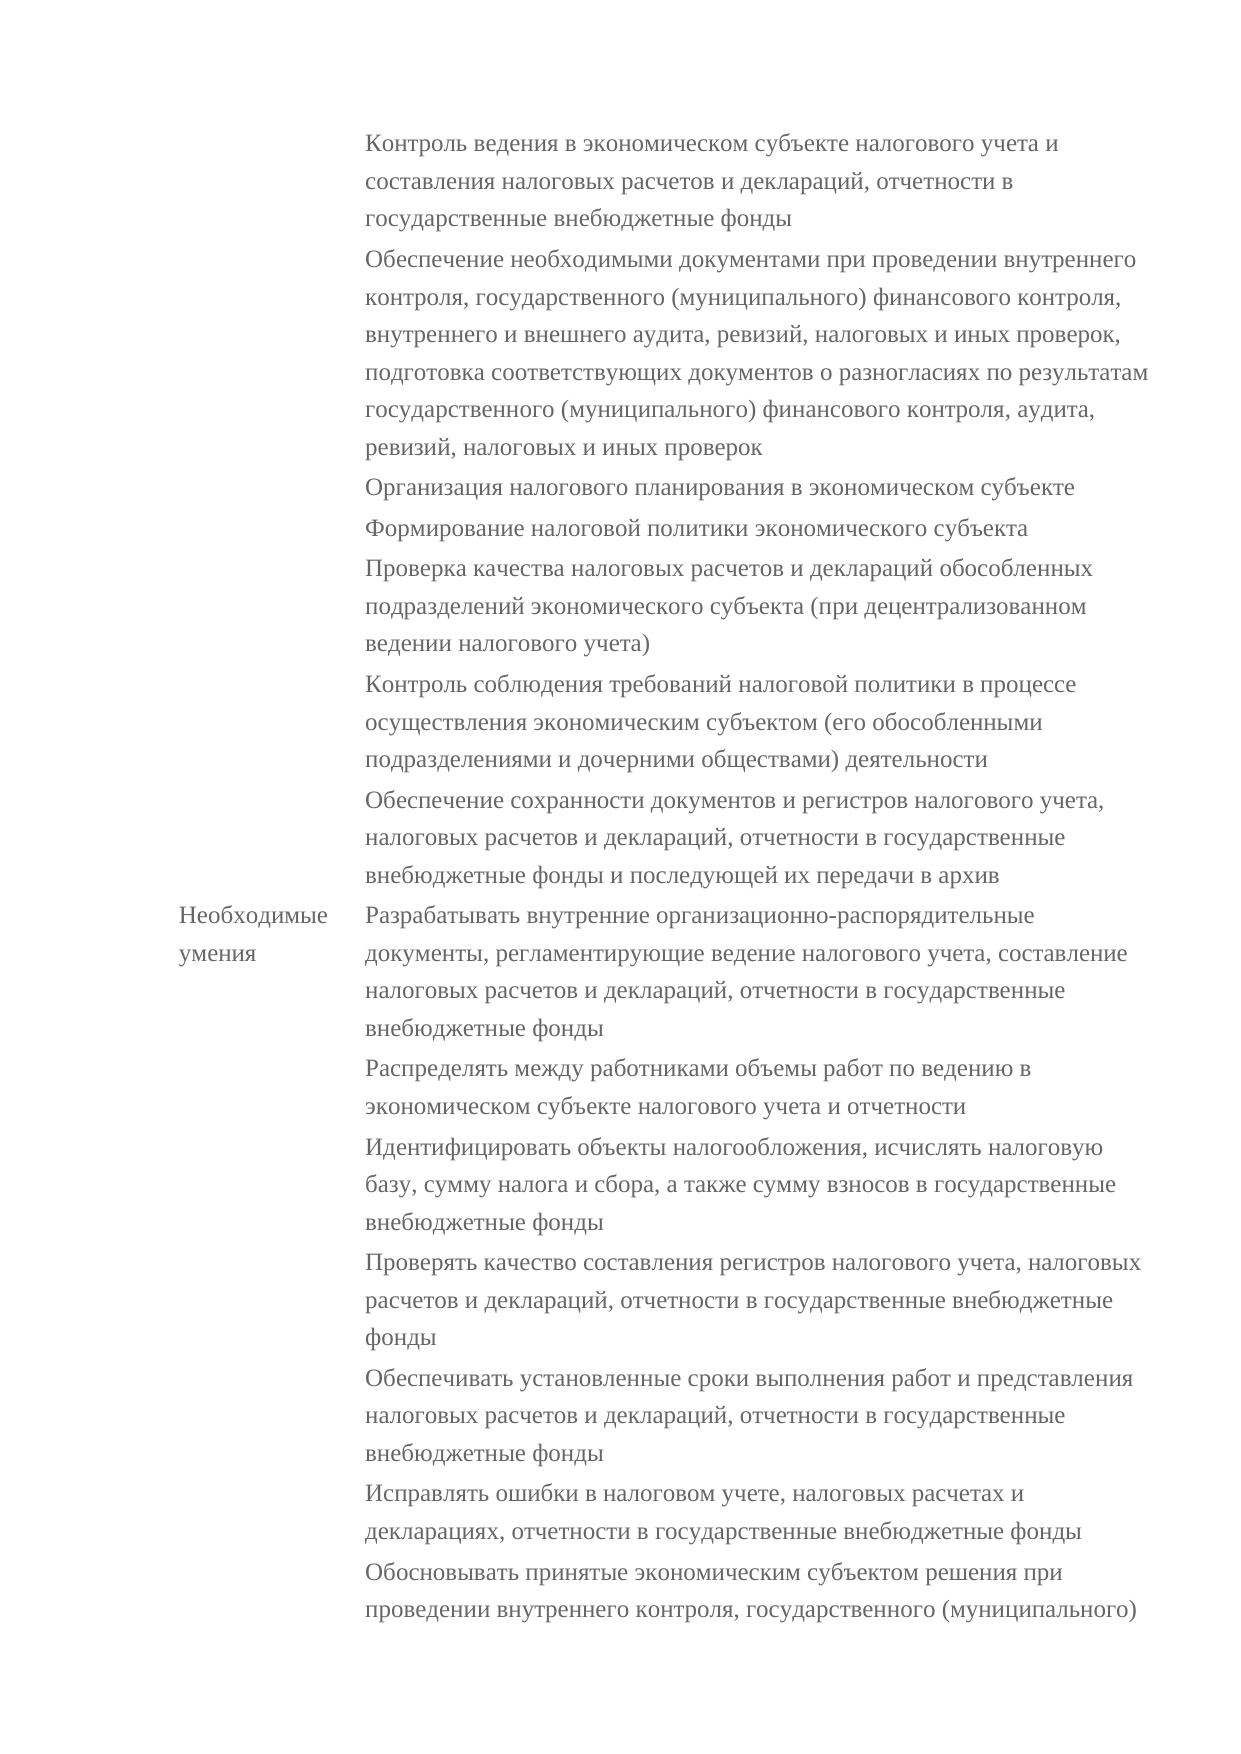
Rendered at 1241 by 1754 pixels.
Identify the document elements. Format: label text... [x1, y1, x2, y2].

table_cell Разрабатывать внутренние организационно-распорядительные документы, регламентирующие ведение налогового учета, составление налоговых расчетов и деклараций, отчетности в государственные внебюджетные фонды [364, 890, 1152, 1043]
table_cell Обеспечивать установленные сроки выполнения работ и представления налоговых расчетов и деклараций, отчетности в государственные внебюджетные фонды [364, 1353, 1152, 1468]
table_cell Проверять качество составления регистров налогового учета, налоговых расчетов и деклараций, отчетности в государственные внебюджетные фонды [364, 1237, 1152, 1352]
table_cell Проверка качества налоговых расчетов и деклараций обособленных подразделений экономического субъекта (при децентрализованном ведении налогового учета) [364, 543, 1152, 659]
table_cell Формирование налоговой политики экономического субъекта [364, 503, 1152, 543]
table_cell Распределять между работниками объемы работ по ведению в экономическом субъекте налогового учета и отчетности [364, 1043, 1152, 1121]
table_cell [364, 1546, 1152, 1624]
table_cell Контроль ведения в экономическом субъекте налогового учета и составления налоговых расчетов и деклараций, отчетности в государственные внебюджетные фонды [364, 118, 1152, 234]
table_cell Обеспечение необходимыми документами при проведении внутреннего контроля, государственного (муниципального) финансового контроля, внутреннего и внешнего аудита, ревизий, налоговых и иных проверок, подготовка соответствующих документов о разногласиях по результатам государственного (муниципального) финансового контроля, аудита, ревизий, налоговых и иных проверок [364, 234, 1152, 462]
table_cell Обеспечение сохранности документов и регистров налогового учета, налоговых расчетов и деклараций, отчетности в государственные внебюджетные фонды и последующей их передачи в архив [364, 774, 1152, 890]
table_cell Организация налогового планирования в экономическом субъекте [364, 462, 1152, 502]
table_cell Идентифицировать объекты налогообложения, исчислять налоговую базу, сумму налога и сбора, а также сумму взносов в государственные внебюджетные фонды [364, 1121, 1152, 1237]
table_cell Исправлять ошибки в налоговом учете, налоговых расчетах и декларациях, отчетности в государственные внебюджетные фонды [364, 1468, 1152, 1546]
table_cell Контроль соблюдения требований налоговой политики в процессе осуществления экономическим субъектом (его обособленными подразделениями и дочерними обществами) деятельности [364, 659, 1152, 774]
table_cell Необходимые умения [177, 890, 363, 1624]
